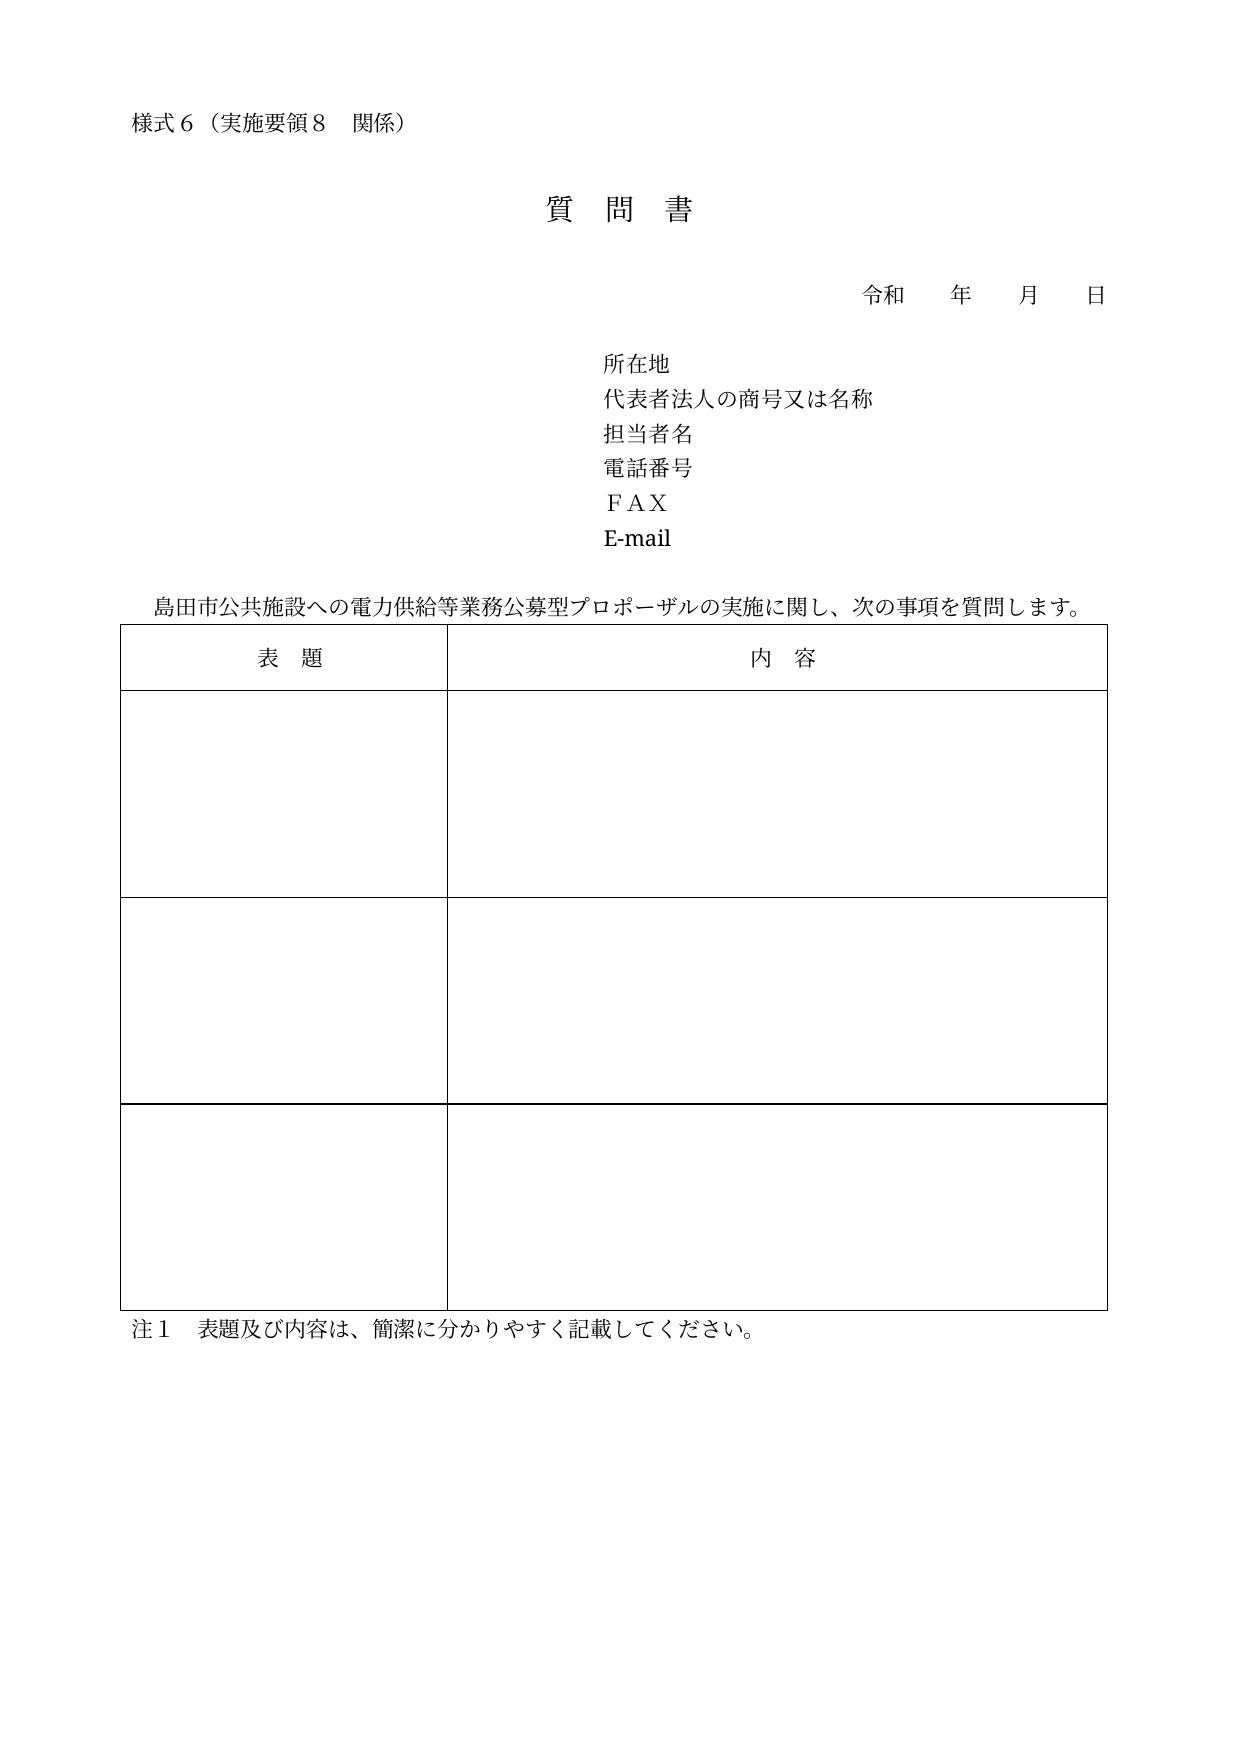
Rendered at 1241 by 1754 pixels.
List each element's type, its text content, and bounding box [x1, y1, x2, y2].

text 様式６（実施要領８ 関係） [131, 106, 1107, 138]
text 島田市公共施設への電力供給等業務公募型プロポーザルの実施に関し、次の事項を質問します。 [131, 589, 1107, 623]
text 担当者名 [131, 415, 1107, 450]
text 令和 年 月 日 [131, 277, 1107, 311]
text 注１ 表題及び内容は、簡潔に分かりやすく記載してください。 [131, 1311, 1107, 1346]
table_cell [448, 898, 1107, 1103]
table_cell [121, 691, 447, 897]
table_header 表 題 [121, 625, 447, 690]
text 質 問 書 [131, 173, 1107, 242]
table_cell [448, 1105, 1107, 1310]
text 代表者法人の商号又は名称 [131, 381, 1107, 415]
table_header 内 容 [448, 625, 1107, 690]
text ＦＡＸ [131, 485, 1107, 519]
table_cell [121, 898, 447, 1103]
table_cell [448, 691, 1107, 897]
text 所在地 [131, 346, 1107, 381]
text 電話番号 [131, 450, 1107, 485]
table_cell [121, 1105, 447, 1310]
text E-mail [131, 519, 1107, 554]
